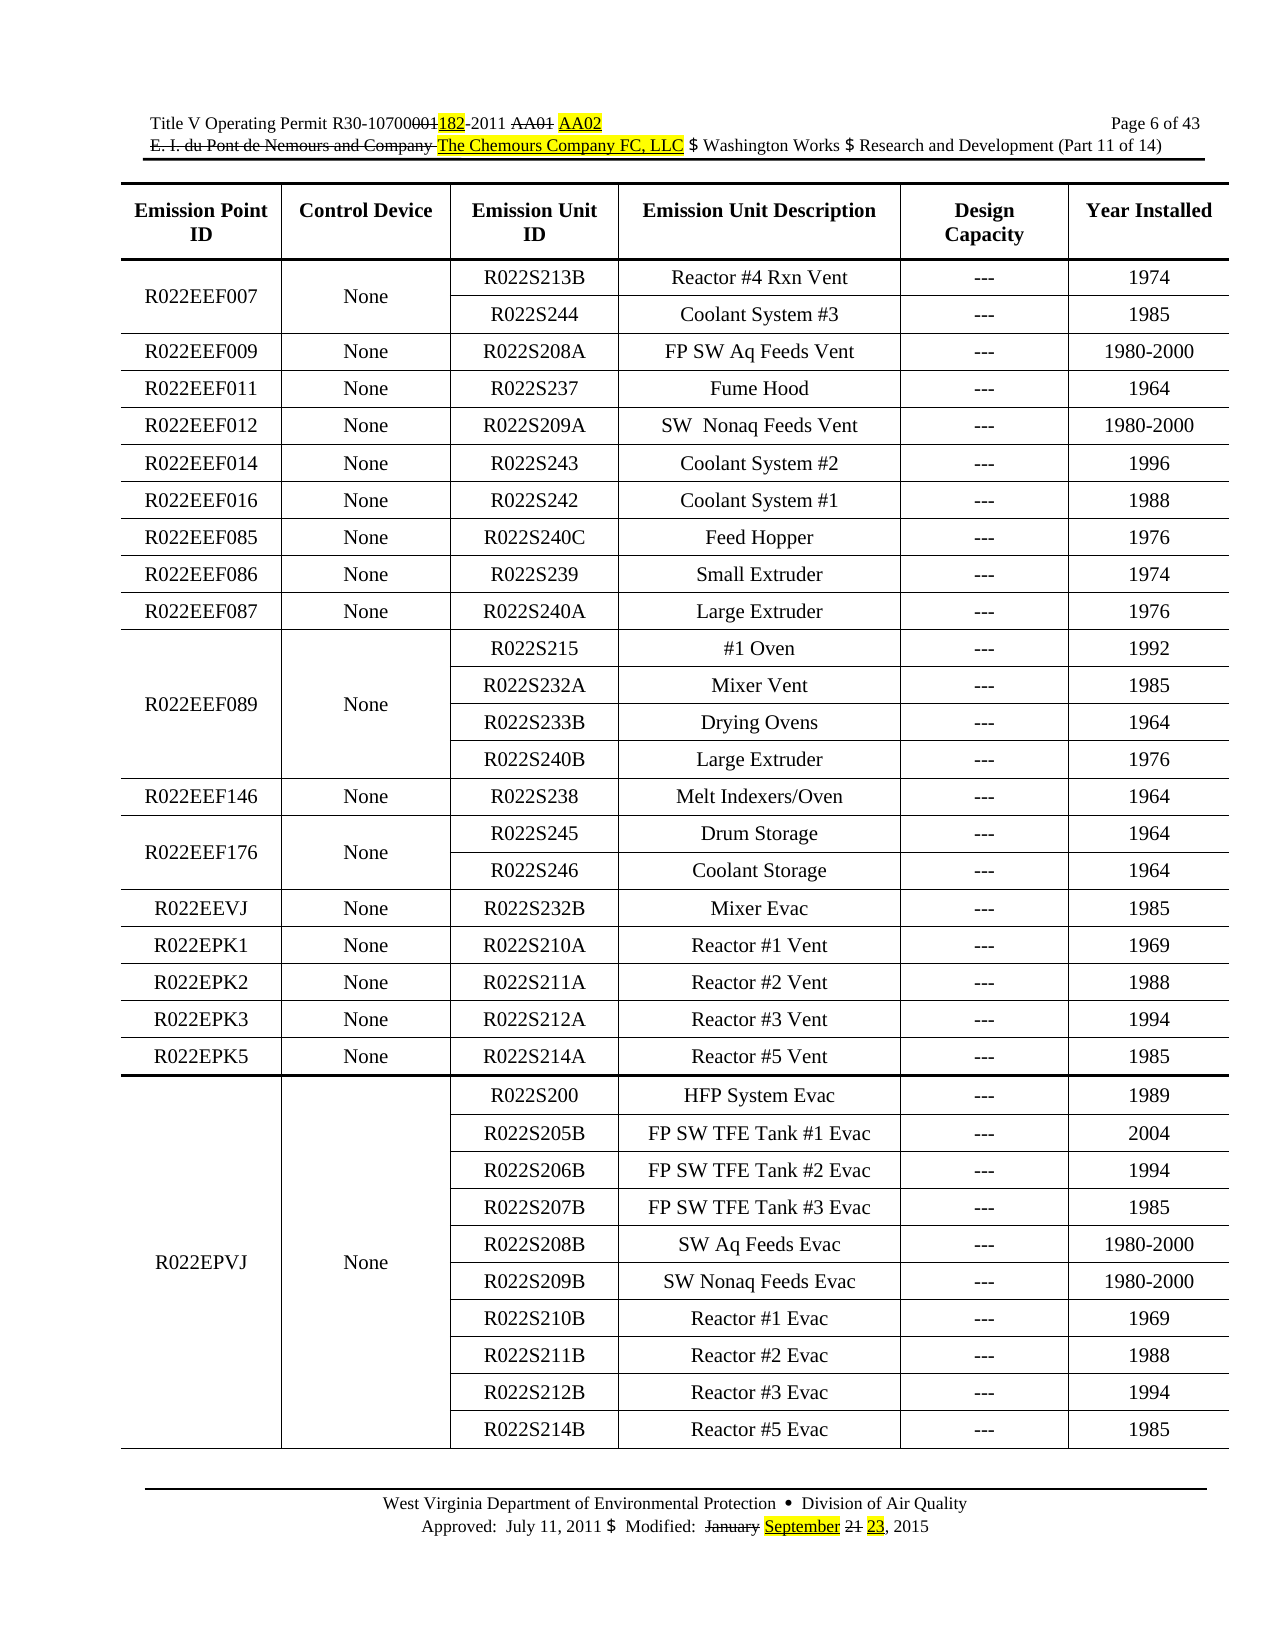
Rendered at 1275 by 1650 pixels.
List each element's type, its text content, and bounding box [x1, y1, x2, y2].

table_cell 1964 [1069, 704, 1229, 740]
table_cell 1988 [1069, 1337, 1229, 1373]
table_cell --- [901, 779, 1068, 814]
table_cell --- [901, 556, 1068, 592]
table_cell 1994 [1069, 1152, 1229, 1188]
table_cell None [282, 261, 450, 332]
table_cell #1 Oven [619, 630, 900, 666]
table_cell R022S214B [451, 1411, 618, 1447]
table_cell 1985 [1069, 890, 1229, 926]
table_cell Reactor #5 Vent [619, 1038, 900, 1074]
table_cell --- [901, 964, 1068, 1000]
table_cell Reactor #1 Vent [619, 927, 900, 963]
table_cell HFP System Evac [619, 1077, 900, 1114]
table_cell R022S237 [451, 371, 618, 407]
table_cell Mixer Vent [619, 667, 900, 703]
table_cell R022EEF086 [121, 556, 281, 592]
table_cell R022EEF011 [121, 371, 281, 407]
table_cell Small Extruder [619, 556, 900, 592]
table_cell R022S215 [451, 630, 618, 666]
table_cell Drying Ovens [619, 704, 900, 740]
table_cell --- [901, 1115, 1068, 1151]
table_cell Coolant Storage [619, 853, 900, 889]
table_cell Feed Hopper [619, 519, 900, 555]
table_cell R022S243 [451, 445, 618, 481]
table_cell R022EEF087 [121, 593, 281, 629]
table_cell --- [901, 816, 1068, 852]
table_cell None [282, 1001, 450, 1037]
table_cell Mixer Evac [619, 890, 900, 926]
table_cell Fume Hood [619, 371, 900, 407]
table_cell Reactor #4 Rxn Vent [619, 261, 900, 295]
table_cell Reactor #2 Evac [619, 1337, 900, 1373]
table_cell R022S240A [451, 593, 618, 629]
table_cell FP SW Aq Feeds Vent [619, 334, 900, 369]
table_cell --- [901, 1263, 1068, 1299]
table_cell --- [901, 1226, 1068, 1262]
table_cell --- [901, 296, 1068, 332]
table_cell R022EEF012 [121, 408, 281, 444]
table_cell R022S238 [451, 779, 618, 814]
table_cell R022EEVJ [121, 890, 281, 926]
table_cell 1969 [1069, 1300, 1229, 1336]
table_cell R022S233B [451, 704, 618, 740]
table_cell 1974 [1069, 556, 1229, 592]
table_cell R022EPK5 [121, 1038, 281, 1074]
table_cell Coolant System #2 [619, 445, 900, 481]
table_cell R022S205B [451, 1115, 618, 1151]
table_cell R022EEF089 [121, 630, 281, 777]
table_cell --- [901, 593, 1068, 629]
table_cell R022EEF146 [121, 779, 281, 814]
table_cell --- [901, 334, 1068, 369]
table_cell 1989 [1069, 1077, 1229, 1114]
table_cell R022S212A [451, 1001, 618, 1037]
table_cell 1980-2000 [1069, 1263, 1229, 1299]
table_cell R022S232A [451, 667, 618, 703]
table_cell 1964 [1069, 853, 1229, 889]
table_cell --- [901, 1152, 1068, 1188]
table_cell R022S242 [451, 482, 618, 518]
table_cell --- [901, 445, 1068, 481]
table_cell Coolant System #1 [619, 482, 900, 518]
table_cell None [282, 1038, 450, 1074]
table_cell R022S239 [451, 556, 618, 592]
table_cell R022S211A [451, 964, 618, 1000]
table_cell FP SW TFE Tank #3 Evac [619, 1189, 900, 1225]
table_cell --- [901, 1077, 1068, 1114]
table_cell None [282, 890, 450, 926]
table_cell --- [901, 890, 1068, 926]
table_cell None [282, 964, 450, 1000]
table_cell FP SW TFE Tank #1 Evac [619, 1115, 900, 1151]
table_cell Reactor #3 Evac [619, 1374, 900, 1410]
table_cell 1994 [1069, 1001, 1229, 1037]
table_header Emission Unit Description [619, 185, 900, 258]
table_cell 1994 [1069, 1374, 1229, 1410]
table_cell Reactor #3 Vent [619, 1001, 900, 1037]
table_cell R022EEF176 [121, 816, 281, 889]
table_cell Large Extruder [619, 593, 900, 629]
table_cell R022S210B [451, 1300, 618, 1336]
table_header Control Device [282, 185, 450, 258]
table_cell None [282, 519, 450, 555]
table_cell 1988 [1069, 482, 1229, 518]
table_cell 1985 [1069, 1411, 1229, 1447]
table_cell None [282, 593, 450, 629]
table_header Year Installed [1069, 185, 1229, 258]
table_cell None [282, 408, 450, 444]
table_cell R022S214A [451, 1038, 618, 1074]
table_cell --- [901, 1374, 1068, 1410]
table_cell 1974 [1069, 261, 1229, 295]
table_cell R022EPK2 [121, 964, 281, 1000]
table_cell FP SW TFE Tank #2 Evac [619, 1152, 900, 1188]
table_cell --- [901, 519, 1068, 555]
table_cell None [282, 816, 450, 889]
table_cell None [282, 334, 450, 369]
table_cell 1976 [1069, 519, 1229, 555]
table_cell R022EEF014 [121, 445, 281, 481]
table_cell R022S209A [451, 408, 618, 444]
table_cell R022EEF007 [121, 261, 281, 332]
table_header Emission Unit ID [451, 185, 618, 258]
table_cell --- [901, 853, 1068, 889]
table_cell --- [901, 408, 1068, 444]
table_cell SW Nonaq Feeds Vent [619, 408, 900, 444]
table_cell --- [901, 927, 1068, 963]
table_cell 1964 [1069, 779, 1229, 814]
table_cell --- [901, 1189, 1068, 1225]
table_cell --- [901, 1001, 1068, 1037]
table_cell 1985 [1069, 667, 1229, 703]
table_cell R022S209B [451, 1263, 618, 1299]
table_cell Melt Indexers/Oven [619, 779, 900, 814]
table_cell R022EEF009 [121, 334, 281, 369]
table_cell Large Extruder [619, 741, 900, 777]
table_cell None [282, 445, 450, 481]
table_cell --- [901, 1411, 1068, 1447]
table_cell 1980-2000 [1069, 334, 1229, 369]
table_cell None [282, 371, 450, 407]
table_cell None [282, 1077, 450, 1447]
table_cell SW Aq Feeds Evac [619, 1226, 900, 1262]
table_cell 1980-2000 [1069, 408, 1229, 444]
table_cell R022EPK1 [121, 927, 281, 963]
table_cell --- [901, 704, 1068, 740]
table_cell 1996 [1069, 445, 1229, 481]
table_cell R022S200 [451, 1077, 618, 1114]
table_cell R022EPVJ [121, 1077, 281, 1447]
table_cell 1969 [1069, 927, 1229, 963]
table_cell R022S211B [451, 1337, 618, 1373]
table_header Emission Point ID [121, 185, 281, 258]
table_cell R022S210A [451, 927, 618, 963]
table_cell --- [901, 261, 1068, 295]
table_cell Reactor #5 Evac [619, 1411, 900, 1447]
table_cell 1964 [1069, 816, 1229, 852]
table_cell R022S244 [451, 296, 618, 332]
table_header Design Capacity [901, 185, 1068, 258]
table_cell R022S213B [451, 261, 618, 295]
table_cell 1985 [1069, 296, 1229, 332]
table_cell R022S232B [451, 890, 618, 926]
table_cell --- [901, 1038, 1068, 1074]
table_cell R022S208A [451, 334, 618, 369]
table_cell --- [901, 482, 1068, 518]
table_cell Reactor #2 Vent [619, 964, 900, 1000]
table_cell None [282, 779, 450, 814]
table_cell Coolant System #3 [619, 296, 900, 332]
table_cell R022EEF085 [121, 519, 281, 555]
table_cell 1992 [1069, 630, 1229, 666]
table_cell 1976 [1069, 741, 1229, 777]
table_cell Drum Storage [619, 816, 900, 852]
table_cell R022S240B [451, 741, 618, 777]
table_cell --- [901, 1337, 1068, 1373]
table_cell None [282, 927, 450, 963]
table_cell R022S246 [451, 853, 618, 889]
table_cell --- [901, 667, 1068, 703]
table_cell --- [901, 741, 1068, 777]
table_cell R022S207B [451, 1189, 618, 1225]
table_cell 1980-2000 [1069, 1226, 1229, 1262]
table_cell R022S245 [451, 816, 618, 852]
table_cell R022EEF016 [121, 482, 281, 518]
table_cell None [282, 556, 450, 592]
table_cell --- [901, 371, 1068, 407]
table_cell None [282, 630, 450, 777]
table_cell R022S208B [451, 1226, 618, 1262]
table_cell --- [901, 630, 1068, 666]
table_cell 1988 [1069, 964, 1229, 1000]
table_cell --- [901, 1300, 1068, 1336]
table_cell R022S212B [451, 1374, 618, 1410]
table_cell 2004 [1069, 1115, 1229, 1151]
table_cell 1964 [1069, 371, 1229, 407]
table_cell R022EPK3 [121, 1001, 281, 1037]
table_cell R022S240C [451, 519, 618, 555]
table_cell SW Nonaq Feeds Evac [619, 1263, 900, 1299]
table_cell 1985 [1069, 1189, 1229, 1225]
table_cell None [282, 482, 450, 518]
table_cell 1976 [1069, 593, 1229, 629]
table_cell R022S206B [451, 1152, 618, 1188]
table_cell Reactor #1 Evac [619, 1300, 900, 1336]
table_cell 1985 [1069, 1038, 1229, 1074]
